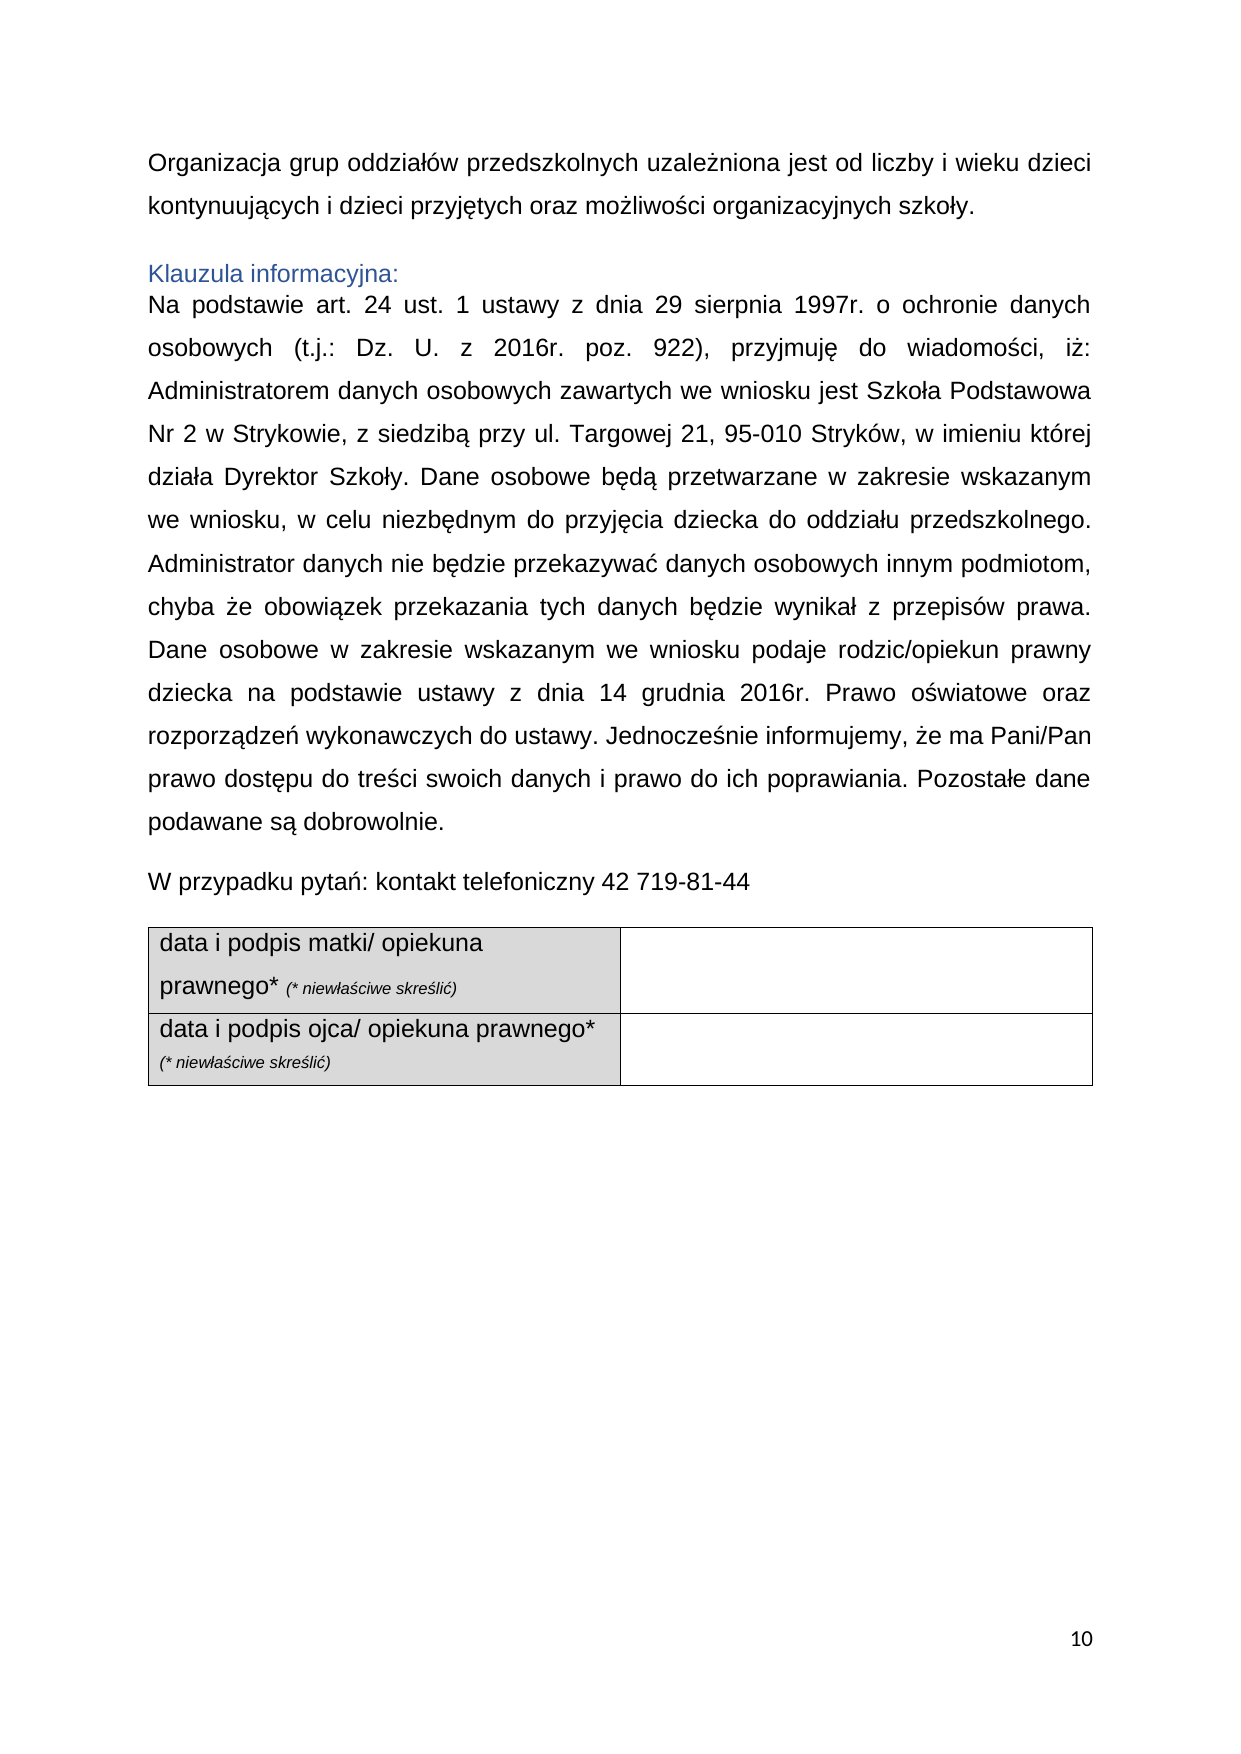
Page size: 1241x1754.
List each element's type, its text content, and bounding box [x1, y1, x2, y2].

subtitle Klauzula informacyjna: [148, 259, 1093, 288]
text W przypadku pytań: kontakt telefoniczny 42 719-81-44 [148, 867, 1093, 896]
text Na podstawie art. 24 ust. 1 ustawy z dnia 29 sierpnia 1997r. o ochronie danych osobowych (t.j.: Dz. U. z 2016r. poz. 922), przyjmuję do wiadomości, iż: Administratorem danych osobowych zawartych we wniosku jest Szkoła Podstawowa Nr 2 w Strykowie, z siedzibą przy ul. Targowej 21, 95-010 Stryków, w imieniu której działa Dyrektor Szkoły. Dane osobowe będą przetwarzane w zakresie wskazanym we wniosku, w celu niezbędnym do przyjęcia dziecka do oddziału przedszkolnego. Administrator danych nie będzie przekazywać danych osobowych innym podmiotom, chyba że obowiązek przekazania tych danych będzie wynikał z przepisów prawa. Dane osobowe w zakresie wskazanym we wniosku podaje rodzic/opiekun prawny dziecka na podstawie ustawy z dnia 14 grudnia 2016r. Prawo oświatowe oraz rozporządzeń wykonawczych do ustawy. Jednocześnie informujemy, że ma Pani/Pan prawo dostępu do treści swoich danych i prawo do ich poprawiania. Pozostałe dane podawane są dobrowolnie. [148, 290, 1093, 836]
table_cell data i podpis ojca/ opiekuna prawnego* (* niewłaściwe skreślić) [149, 1014, 620, 1085]
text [148, 148, 1093, 219]
table_header [621, 928, 1092, 1013]
table_cell [621, 1014, 1092, 1085]
table_header data i podpis matki/ opiekuna prawnego* (* niewłaściwe skreślić) [149, 928, 620, 1013]
